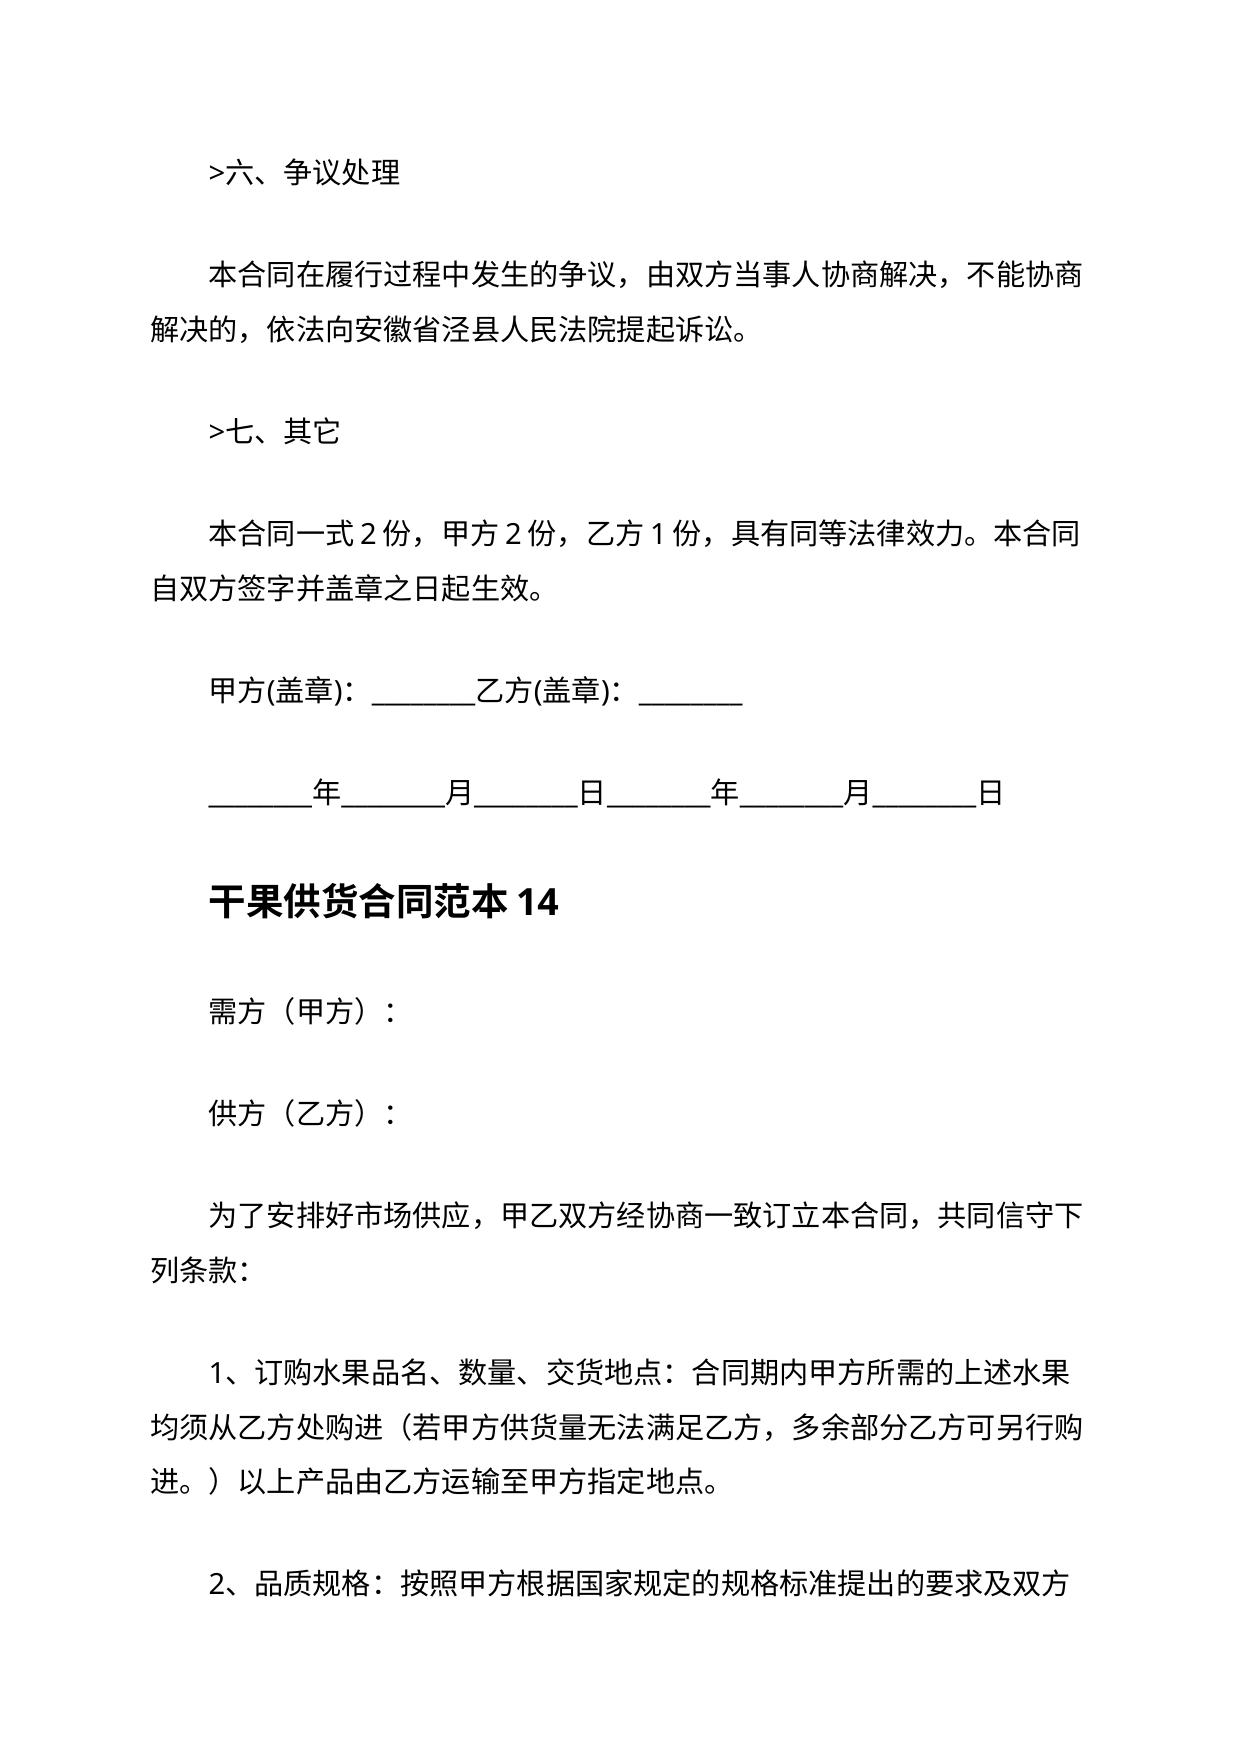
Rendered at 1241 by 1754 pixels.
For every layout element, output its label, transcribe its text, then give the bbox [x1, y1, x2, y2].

text 1、订购水果品名、数量、交货地点：合同期内甲方所需的上述水果均须从乙方处购进（若甲方供货量无法满足乙方，多余部分乙方可另行购进。）以上产品由乙方运输至甲方指定地点。 [150, 1349, 1090, 1501]
text 本合同在履行过程中发生的争议，由双方当事人协商解决，不能协商解决的，依法向安徽省泾县人民法院提起诉讼。 [150, 252, 1090, 349]
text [150, 1561, 1090, 1603]
text >六、争议处理 [150, 150, 1090, 192]
text 为了安排好市场供应，甲乙双方经协商一致订立本合同，共同信守下列条款： [150, 1192, 1090, 1290]
text >七、其它 [150, 409, 1090, 451]
text 供方（乙方）： [150, 1091, 1090, 1133]
text 本合同一式2份，甲方2份，乙方1份，具有同等法律效力。本合同自双方签字并盖章之日起生效。 [150, 511, 1090, 608]
text 需方（甲方）： [150, 989, 1090, 1031]
text 干果供货合同范本14 [150, 871, 1090, 926]
text ________年________月________日________年________月________日 [150, 769, 1090, 812]
text 甲方(盖章)：________乙方(盖章)：________ [150, 667, 1090, 710]
